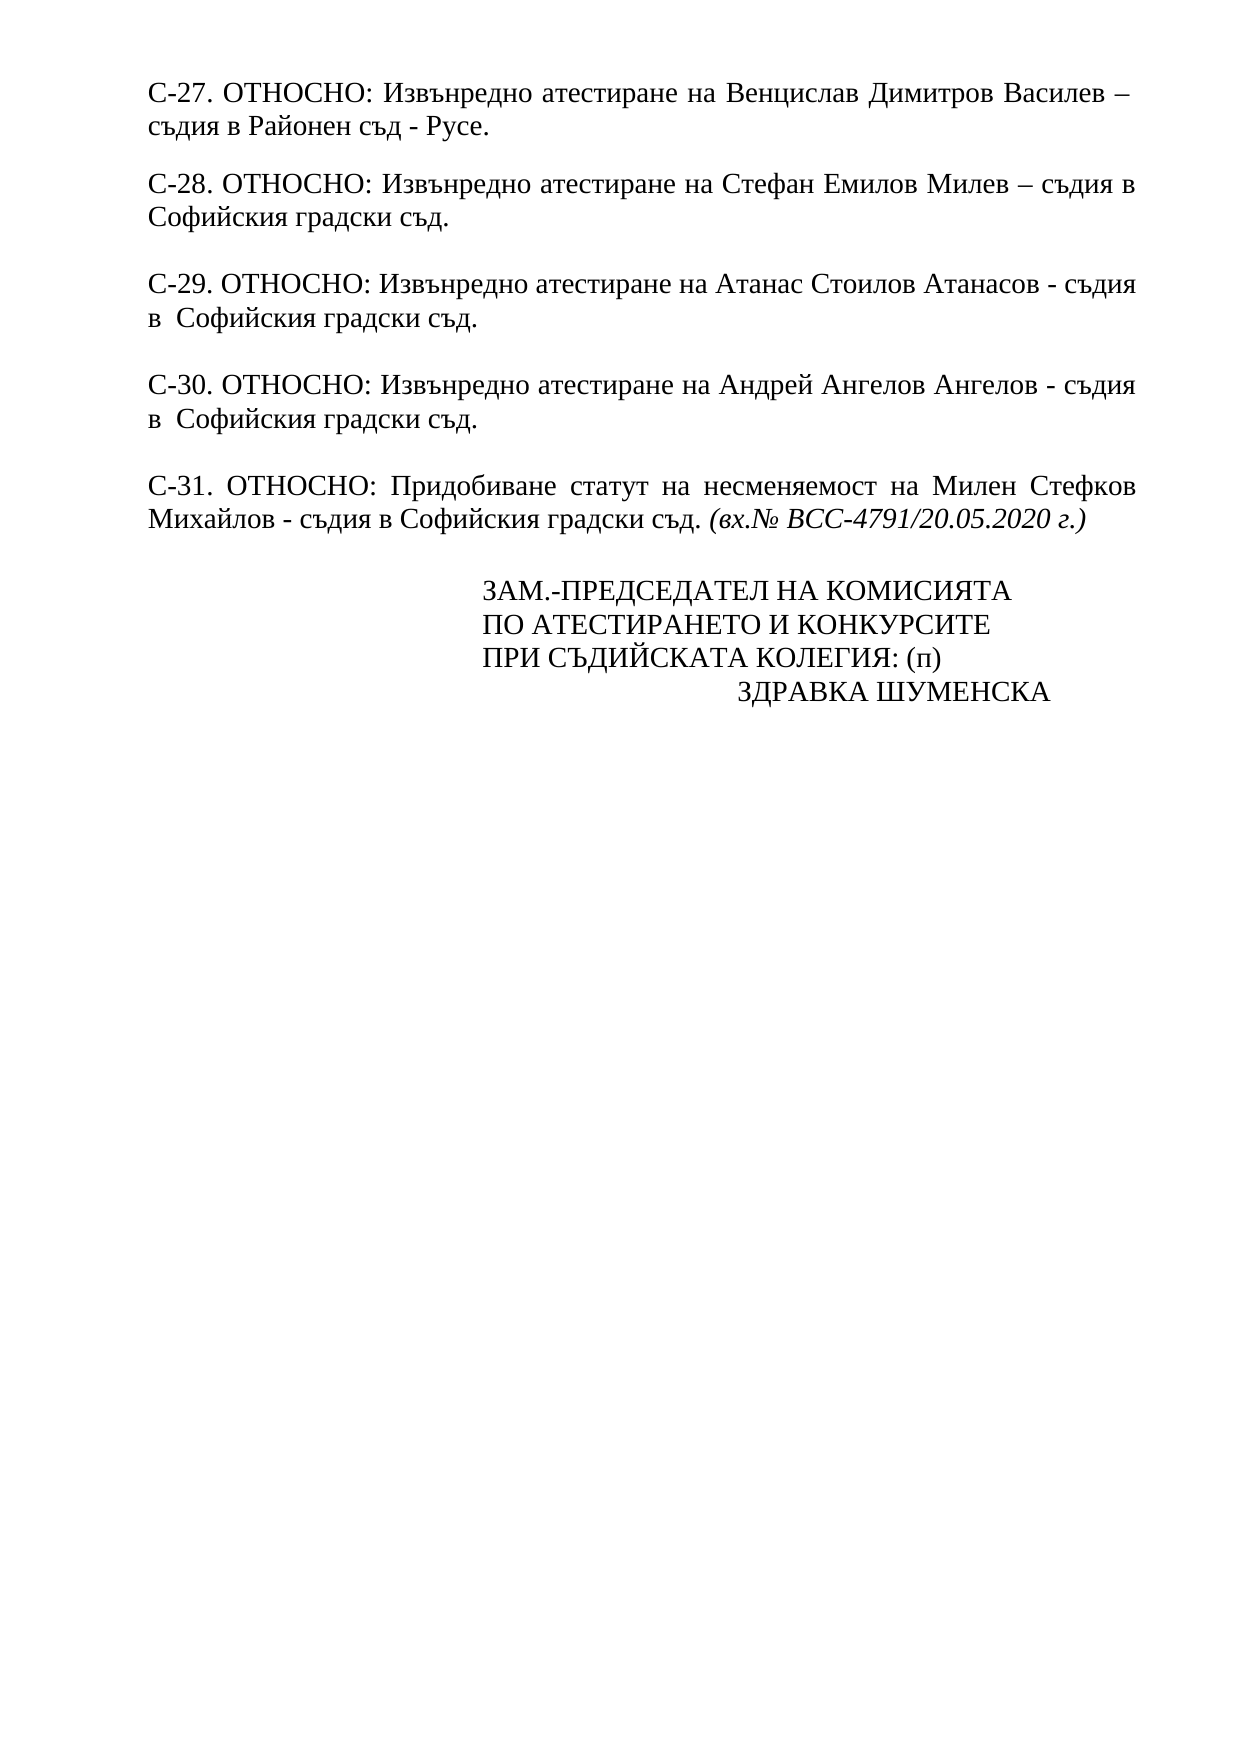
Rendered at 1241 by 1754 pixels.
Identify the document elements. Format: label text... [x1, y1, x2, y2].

text ЗАМ.-ПРЕДСЕДАТЕЛ НА КОМИСИЯТА [482, 573, 1129, 607]
text С-27. ОТНОСНО: Извънредно атестиране на Венцислав Димитров Василев – съдия в Районен съд - Русе. [148, 75, 1129, 142]
text С-28. ОТНОСНО: Извънредно атестиране на Стефан Емилов Милев – съдия в Софийския градски съд. [148, 166, 1137, 233]
text С-29. ОТНОСНО: Извънредно атестиране на Атанас Стоилов Атанасов - съдия в Софийския градски съд. [148, 267, 1137, 334]
text ПО АТЕСТИРАНЕТО И КОНКУРСИТЕ [482, 607, 1129, 640]
text С-31. ОТНОСНО: Придобиване статут на несменяемост на Милен Стефков Михайлов - съдия в Софийския градски съд. (вх.№ ВСС-4791/20.05.2020 г.) [148, 468, 1137, 535]
text С-30. ОТНОСНО: Извънредно атестиране на Андрей Ангелов Ангелов - съдия в Софийския градски съд. [148, 367, 1137, 434]
text ЗДРАВКА ШУМЕНСКА [576, 674, 1137, 707]
text ПРИ СЪДИЙСКАТА КОЛЕГИЯ: (п) [482, 640, 1129, 674]
